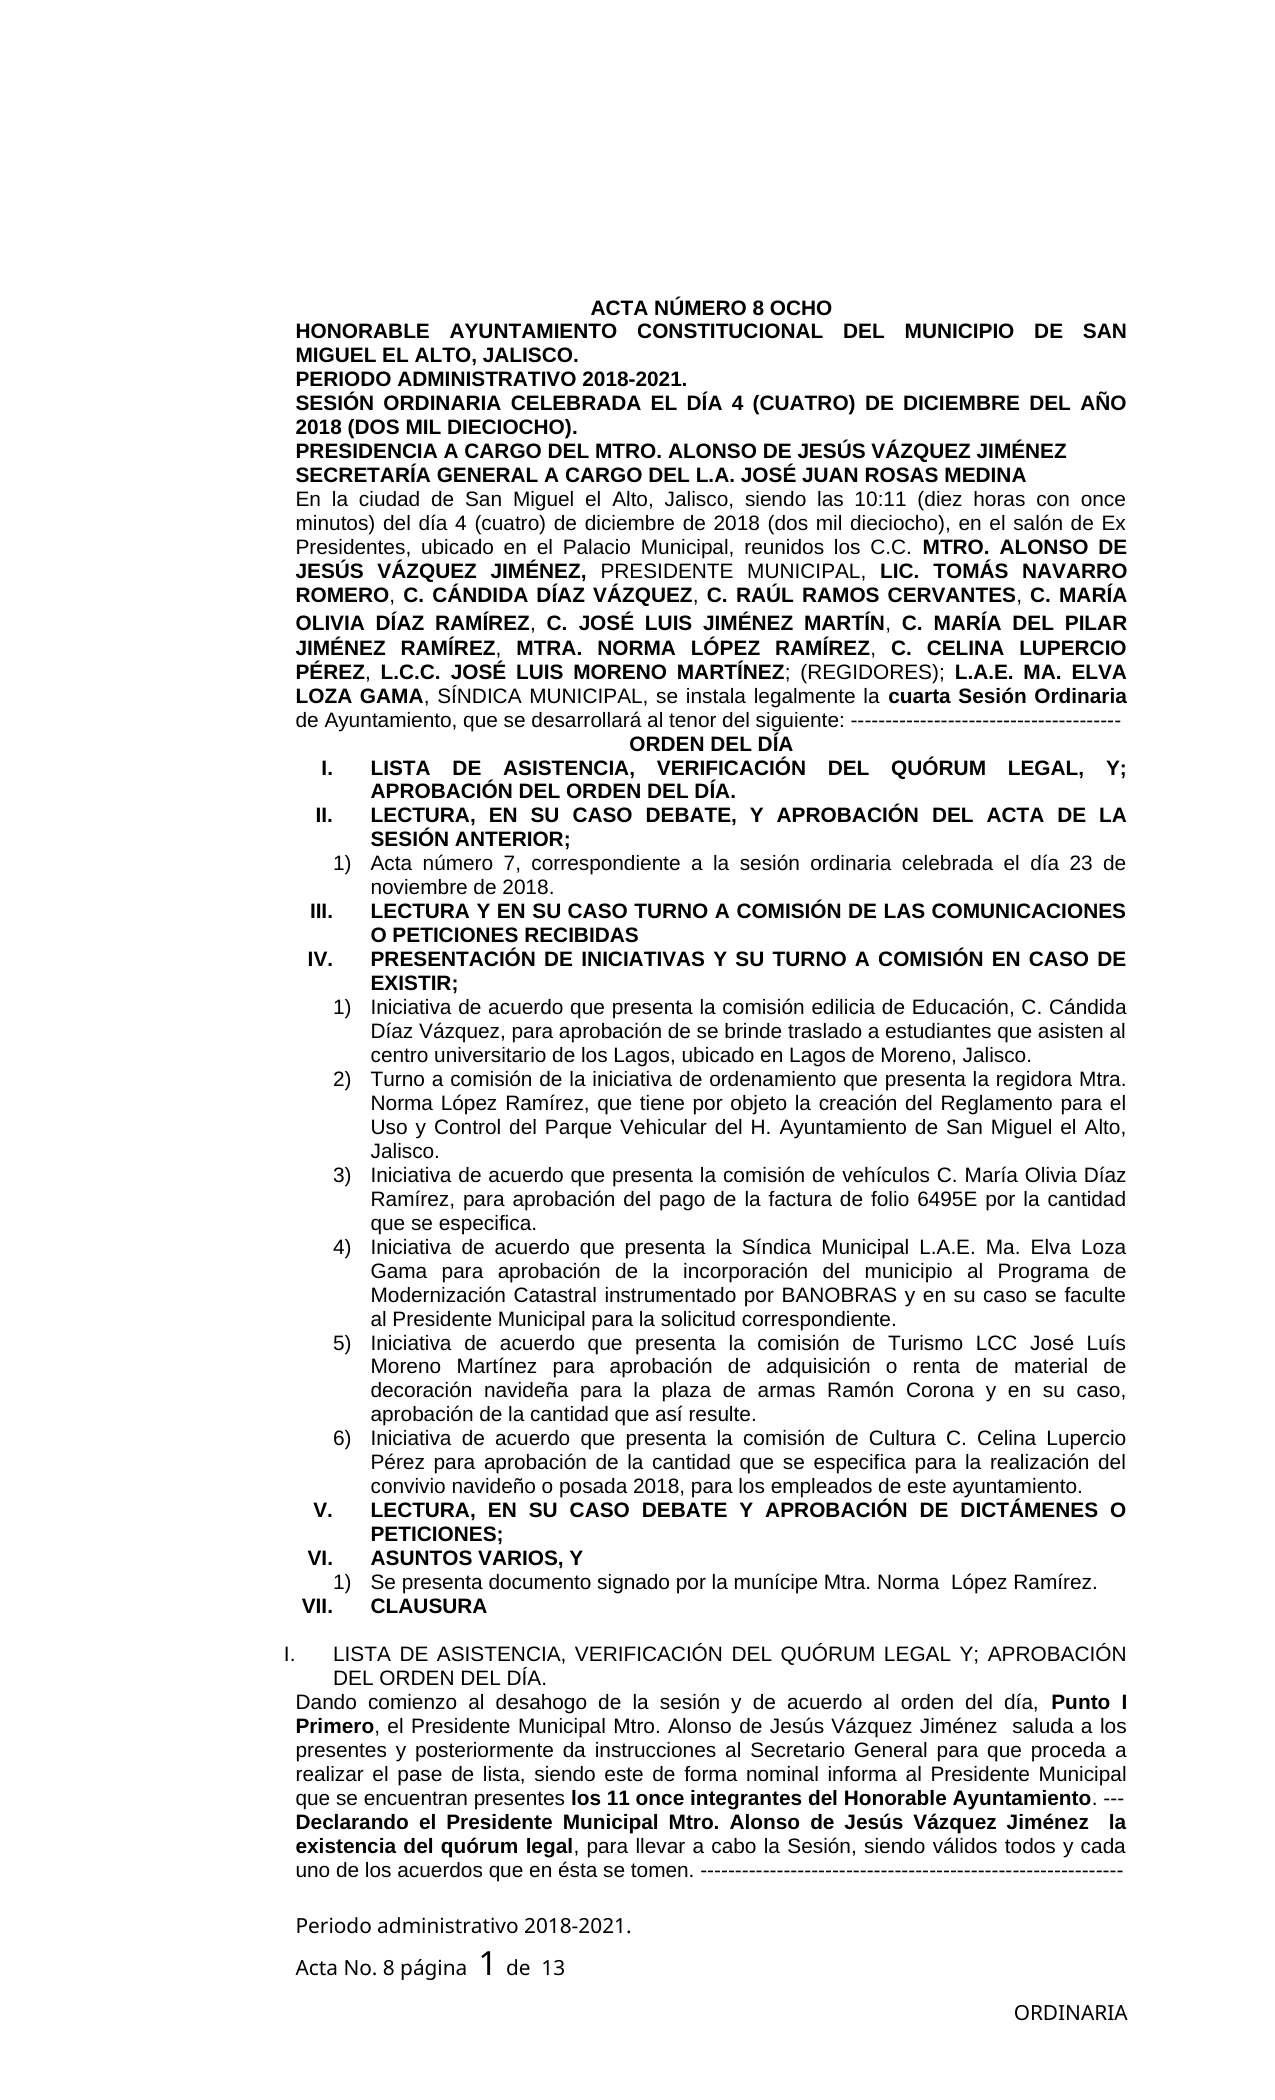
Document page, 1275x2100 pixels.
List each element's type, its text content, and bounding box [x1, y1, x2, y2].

text PERIODO ADMINISTRATIVO 2018-2021. [295, 367, 1127, 391]
text Declarando el Presidente Municipal Mtro. Alonso de Jesús Vázquez Jiménez la existencia del quórum legal, para llevar a cabo la Sesión, siendo válidos todos y cada uno de los acuerdos que en ésta se tomen. ------------------------------------------------------------- [295, 1809, 1127, 1881]
list Acta número 7, correspondiente a la sesión ordinaria celebrada el día 23 de noviembre de 2018. [333, 851, 1127, 899]
text ORDEN DEL DÍA [295, 731, 1127, 755]
list PRESENTACIÓN DE INICIATIVAS Y SU TURNO A COMISIÓN EN CASO DE EXISTIR; [333, 947, 1127, 995]
text PRESIDENCIA A CARGO DEL MTRO. ALONSO DE JESÚS VÁZQUEZ JIMÉNEZ [295, 439, 1127, 463]
text SESIÓN ORDINARIA CELEBRADA EL DÍA 4 (CUATRO) DE DICIEMBRE DEL AÑO 2018 (DOS MIL DIECIOCHO). [295, 391, 1127, 439]
list Turno a comisión de la iniciativa de ordenamiento que presenta la regidora Mtra. Norma López Ramírez, que tiene por objeto la creación del Reglamento para el Uso y Control del Parque Vehicular del H. Ayuntamiento de San Miguel el Alto, Jalisco. [333, 1067, 1127, 1163]
list LECTURA, EN SU CASO DEBATE Y APROBACIÓN DE DICTÁMENES O PETICIONES; [333, 1498, 1127, 1546]
list LECTURA Y EN SU CASO TURNO A COMISIÓN DE LAS COMUNICACIONES O PETICIONES RECIBIDAS [333, 899, 1127, 947]
text SECRETARÍA GENERAL A CARGO DEL L.A. JOSÉ JUAN ROSAS MEDINA [295, 463, 1127, 487]
text Dando comienzo al desahogo de la sesión y de acuerdo al orden del día, Punto I Primero, el Presidente Municipal Mtro. Alonso de Jesús Vázquez Jiménez saluda a los presentes y posteriormente da instrucciones al Secretario General para que proceda a realizar el pase de lista, siendo este de forma nominal informa al Presidente Municipal que se encuentran presentes los 11 once integrantes del Honorable Ayuntamiento. --- [295, 1690, 1127, 1809]
list LECTURA, EN SU CASO DEBATE, Y APROBACIÓN DEL ACTA DE LA SESIÓN ANTERIOR; [333, 803, 1127, 851]
list Iniciativa de acuerdo que presenta la comisión de vehículos C. María Olivia Díaz Ramírez, para aprobación del pago de la factura de folio 6495E por la cantidad que se especifica. [333, 1163, 1127, 1234]
list CLAUSURA [333, 1594, 1127, 1618]
list LISTA DE ASISTENCIA, VERIFICACIÓN DEL QUÓRUM LEGAL, Y; APROBACIÓN DEL ORDEN DEL DÍA. [333, 755, 1127, 803]
list Iniciativa de acuerdo que presenta la comisión de Cultura C. Celina Lupercio Pérez para aprobación de la cantidad que se especifica para la realización del convivio navideño o posada 2018, para los empleados de este ayuntamiento. [333, 1426, 1127, 1498]
list LISTA DE ASISTENCIA, VERIFICACIÓN DEL QUÓRUM LEGAL Y; APROBACIÓN DEL ORDEN DEL DÍA. [295, 1642, 1127, 1690]
list Se presenta documento signado por la munícipe Mtra. Norma López Ramírez. [333, 1570, 1127, 1594]
text En la ciudad de San Miguel el Alto, Jalisco, siendo las 10:11 (diez horas con once minutos) del día 4 (cuatro) de diciembre de 2018 (dos mil dieciocho), en el salón de Ex Presidentes, ubicado en el Palacio Municipal, reunidos los C.C. MTRO. ALONSO DE JESÚS VÁZQUEZ JIMÉNEZ, PRESIDENTE MUNICIPAL, LIC. TOMÁS NAVARRO ROMERO, C. CÁNDIDA DÍAZ VÁZQUEZ, C. RAÚL RAMOS CERVANTES, C. MARÍA OLIVIA DÍAZ RAMÍREZ, C. JOSÉ LUIS JIMÉNEZ MARTÍN, C. MARÍA DEL PILAR JIMÉNEZ RAMÍREZ, MTRA. NORMA LÓPEZ RAMÍREZ, C. CELINA LUPERCIO PÉREZ, L.C.C. JOSÉ LUIS MORENO MARTÍNEZ; (REGIDORES); L.A.E. MA. ELVA LOZA GAMA, SÍNDICA MUNICIPAL, se instala legalmente la cuarta Sesión Ordinaria de Ayuntamiento, que se desarrollará al tenor del siguiente: --------------------------------------- [295, 487, 1127, 731]
list Iniciativa de acuerdo que presenta la comisión edilicia de Educación, C. Cándida Díaz Vázquez, para aprobación de se brinde traslado a estudiantes que asisten al centro universitario de los Lagos, ubicado en Lagos de Moreno, Jalisco. [333, 995, 1127, 1067]
list Iniciativa de acuerdo que presenta la comisión de Turismo LCC José Luís Moreno Martínez para aprobación de adquisición o renta de material de decoración navideña para la plaza de armas Ramón Corona y en su caso, aprobación de la cantidad que así resulte. [333, 1330, 1127, 1426]
text ACTA NÚMERO 8 OCHO [295, 295, 1127, 319]
text HONORABLE AYUNTAMIENTO CONSTITUCIONAL DEL MUNICIPIO DE SAN MIGUEL EL ALTO, JALISCO. [295, 319, 1127, 367]
list ASUNTOS VARIOS, Y [333, 1546, 1127, 1570]
list Iniciativa de acuerdo que presenta la Síndica Municipal L.A.E. Ma. Elva Loza Gama para aprobación de la incorporación del municipio al Programa de Modernización Catastral instrumentado por BANOBRAS y en su caso se faculte al Presidente Municipal para la solicitud correspondiente. [333, 1234, 1127, 1330]
